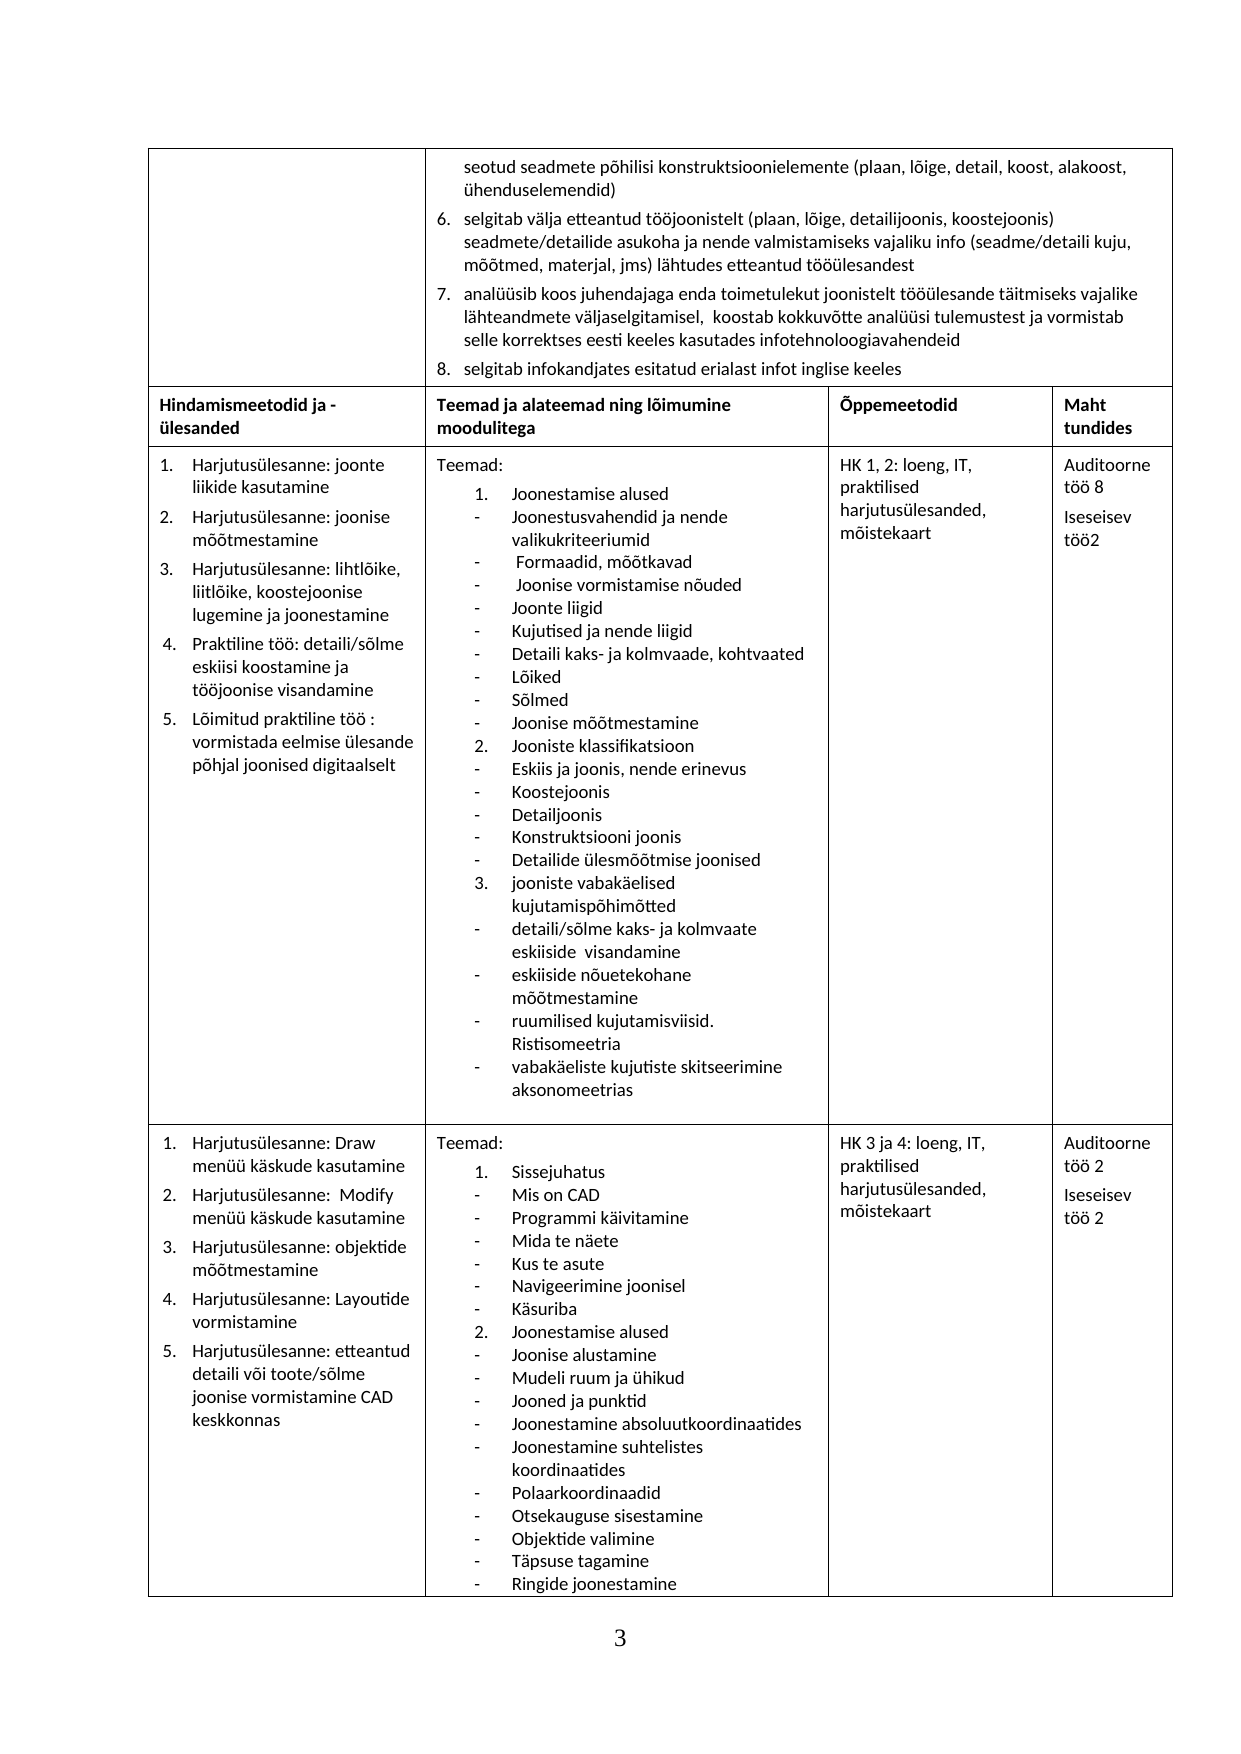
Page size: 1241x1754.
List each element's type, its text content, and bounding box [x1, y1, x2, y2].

table_cell Harjutusülesanne: joonte liikide kasutamine Harjutusülesanne: joonise mõõtmestamine Harjutusülesanne: lihtlõike, liitlõike, koostejoonise lugemine ja joonestamine Praktiline töö: detaili/sõlme eskiisi koostamine ja tööjoonise visandamine Lõimitud praktiline töö : vormistada eelmise ülesande põhjal joonised digitaalselt [149, 447, 425, 1124]
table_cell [149, 149, 425, 386]
table_cell HK 1, 2: loeng, IT, praktilised harjutusülesanded, mõistekaart [829, 447, 1052, 1124]
table_cell Auditoorne töö 8 Iseseisev töö2 [1053, 447, 1172, 1124]
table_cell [149, 1125, 425, 1596]
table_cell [426, 149, 1172, 386]
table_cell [426, 1125, 828, 1596]
table_cell Teemad: Joonestamise alused Joonestusvahendid ja nende valikukriteeriumid Formaadid, mõõtkavad Joonise vormistamise nõuded Joonte liigid Kujutised ja nende liigid Detaili kaks- ja kolmvaade, kohtvaated Lõiked Sõlmed Joonise mõõtmestamine Jooniste klassifikatsioon Eskiis ja joonis, nende erinevus Koostejoonis Detailjoonis Konstruktsiooni joonis Detailide ülesmõõtmise joonised jooniste vabakäelised kujutamispõhimõtted detaili/sõlme kaks- ja kolmvaate eskiiside visandamine eskiiside nõuetekohane mõõtmestamine ruumilised kujutamisviisid. Ristisomeetria vabakäeliste kujutiste skitseerimine aksonomeetrias [426, 447, 828, 1124]
table_cell Hindamismeetodid ja -ülesanded [149, 387, 425, 446]
table_cell Maht tundides [1053, 387, 1172, 446]
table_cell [829, 1125, 1052, 1596]
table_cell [1053, 1125, 1172, 1596]
table_cell Teemad ja alateemad ning lõimumine moodulitega [426, 387, 828, 446]
table_cell Õppemeetodid [829, 387, 1052, 446]
